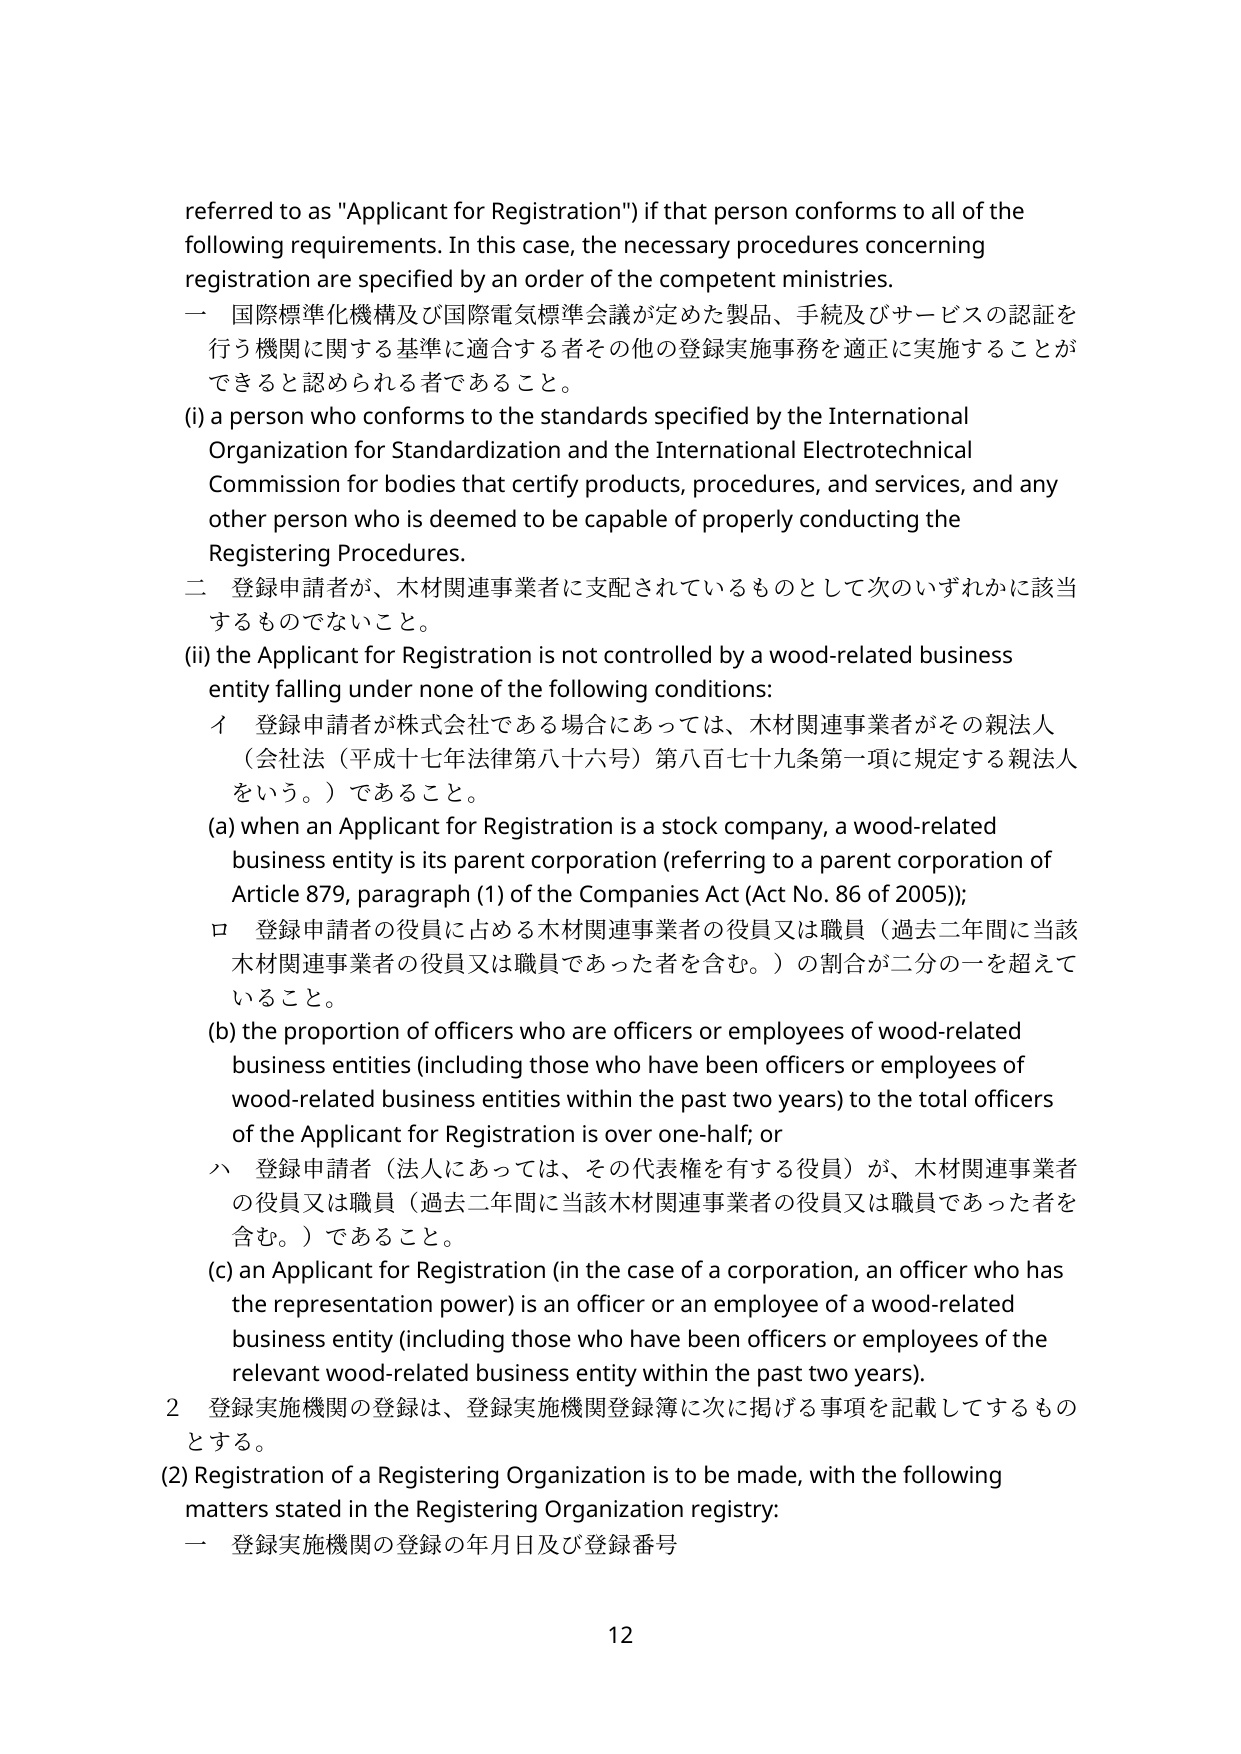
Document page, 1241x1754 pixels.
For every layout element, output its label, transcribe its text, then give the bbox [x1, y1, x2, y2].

text 一 国際標準化機構及び国際電気標準会議が定めた製品、手続及びサービスの認証を行う機関に関する基準に適合する者その他の登録実施事務を適正に実施することができると認められる者であること。 [184, 296, 1079, 399]
text (c) an Applicant for Registration (in the case of a corporation, an officer who has the representation power) is an officer or an employee of a wood-related business entity (including those who have been officers or employees of the relevant wood-related business entity within the past two years). [207, 1253, 1079, 1389]
text 二 登録申請者が、木材関連事業者に支配されているものとして次のいずれかに該当するものでないこと。 [184, 569, 1079, 638]
text ロ 登録申請者の役員に占める木材関連事業者の役員又は職員（過去二年間に当該木材関連事業者の役員又は職員であった者を含む。）の割合が二分の一を超えていること。 [207, 911, 1079, 1014]
text 一 登録実施機関の登録の年月日及び登録番号 [184, 1526, 1079, 1560]
text (a) when an Applicant for Registration is a stock company, a wood-related business entity is its parent corporation (referring to a parent corporation of Article 879, paragraph (1) of the Companies Act (Act No. 86 of 2005)); [207, 809, 1079, 911]
text (2) Registration of a Registering Organization is to be made, with the following matters stated in the Registering Organization registry: [161, 1458, 1079, 1526]
text ハ 登録申請者（法人にあっては、その代表権を有する役員）が、木材関連事業者の役員又は職員（過去二年間に当該木材関連事業者の役員又は職員であった者を含む。）であること。 [207, 1150, 1079, 1253]
text (i) a person who conforms to the standards specified by the International Organization for Standardization and the International Electrotechnical Commission for bodies that certify products, procedures, and services, and any other person who is deemed to be capable of properly conducting the Registering Procedures. [184, 399, 1079, 569]
text イ 登録申請者が株式会社である場合にあっては、木材関連事業者がその親法人（会社法（平成十七年法律第八十六号）第八百七十九条第一項に規定する親法人をいう。）であること。 [207, 706, 1079, 809]
text ２ 登録実施機関の登録は、登録実施機関登録簿に次に掲げる事項を記載してするものとする。 [161, 1389, 1079, 1458]
text (b) the proportion of officers who are officers or employees of wood-related business entities (including those who have been officers or employees of wood-related business entities within the past two years) to the total officers of the Applicant for Registration is over one-half; or [207, 1014, 1079, 1150]
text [161, 194, 1079, 296]
text (ii) the Applicant for Registration is not controlled by a wood-related business entity falling under none of the following conditions: [184, 638, 1079, 706]
